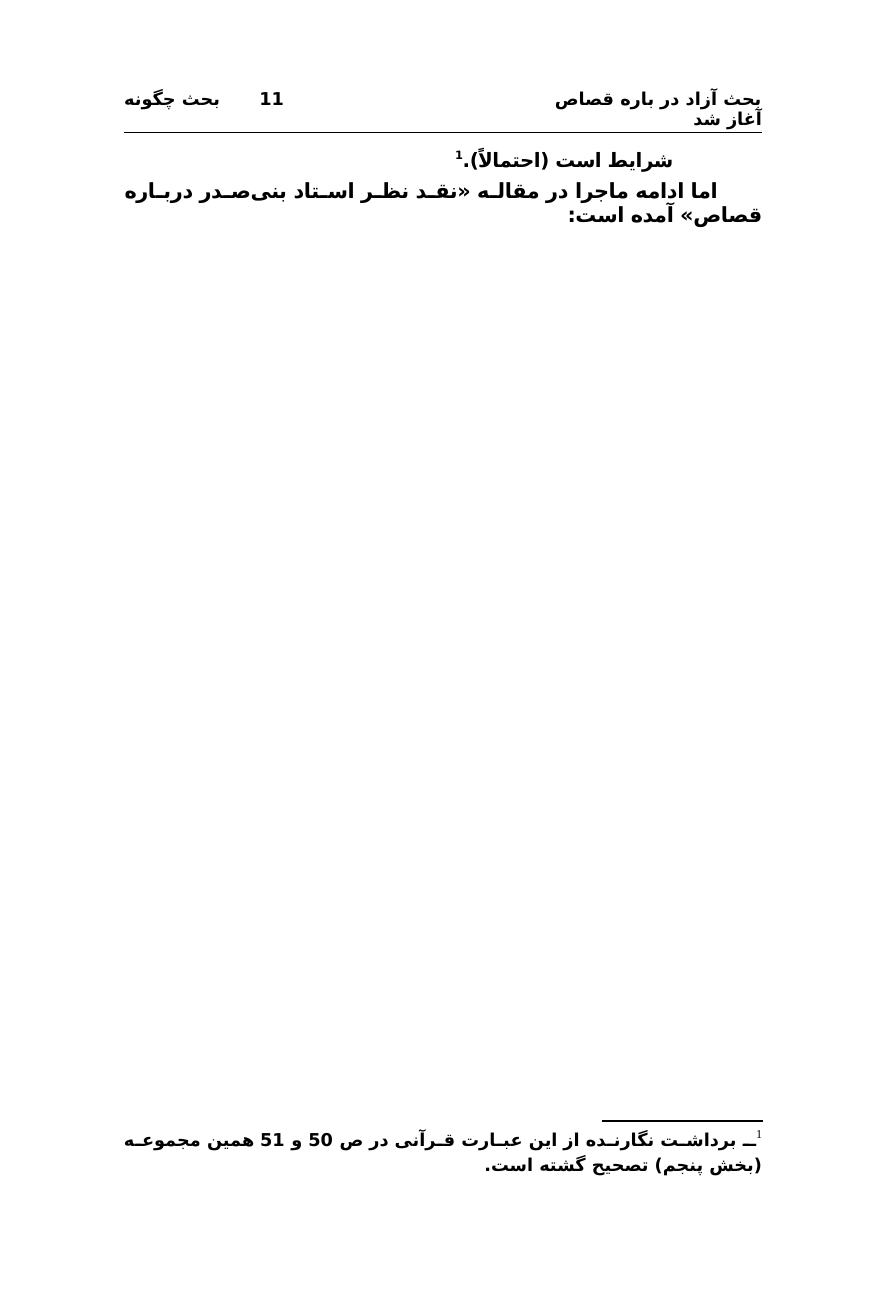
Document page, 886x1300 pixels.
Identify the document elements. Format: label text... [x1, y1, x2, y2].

text اما ادامه ماجرا در مقاله «نقد نظر استاد بنی‌صدر درباره قصاص» آمده است: [124, 179, 762, 227]
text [124, 146, 673, 173]
